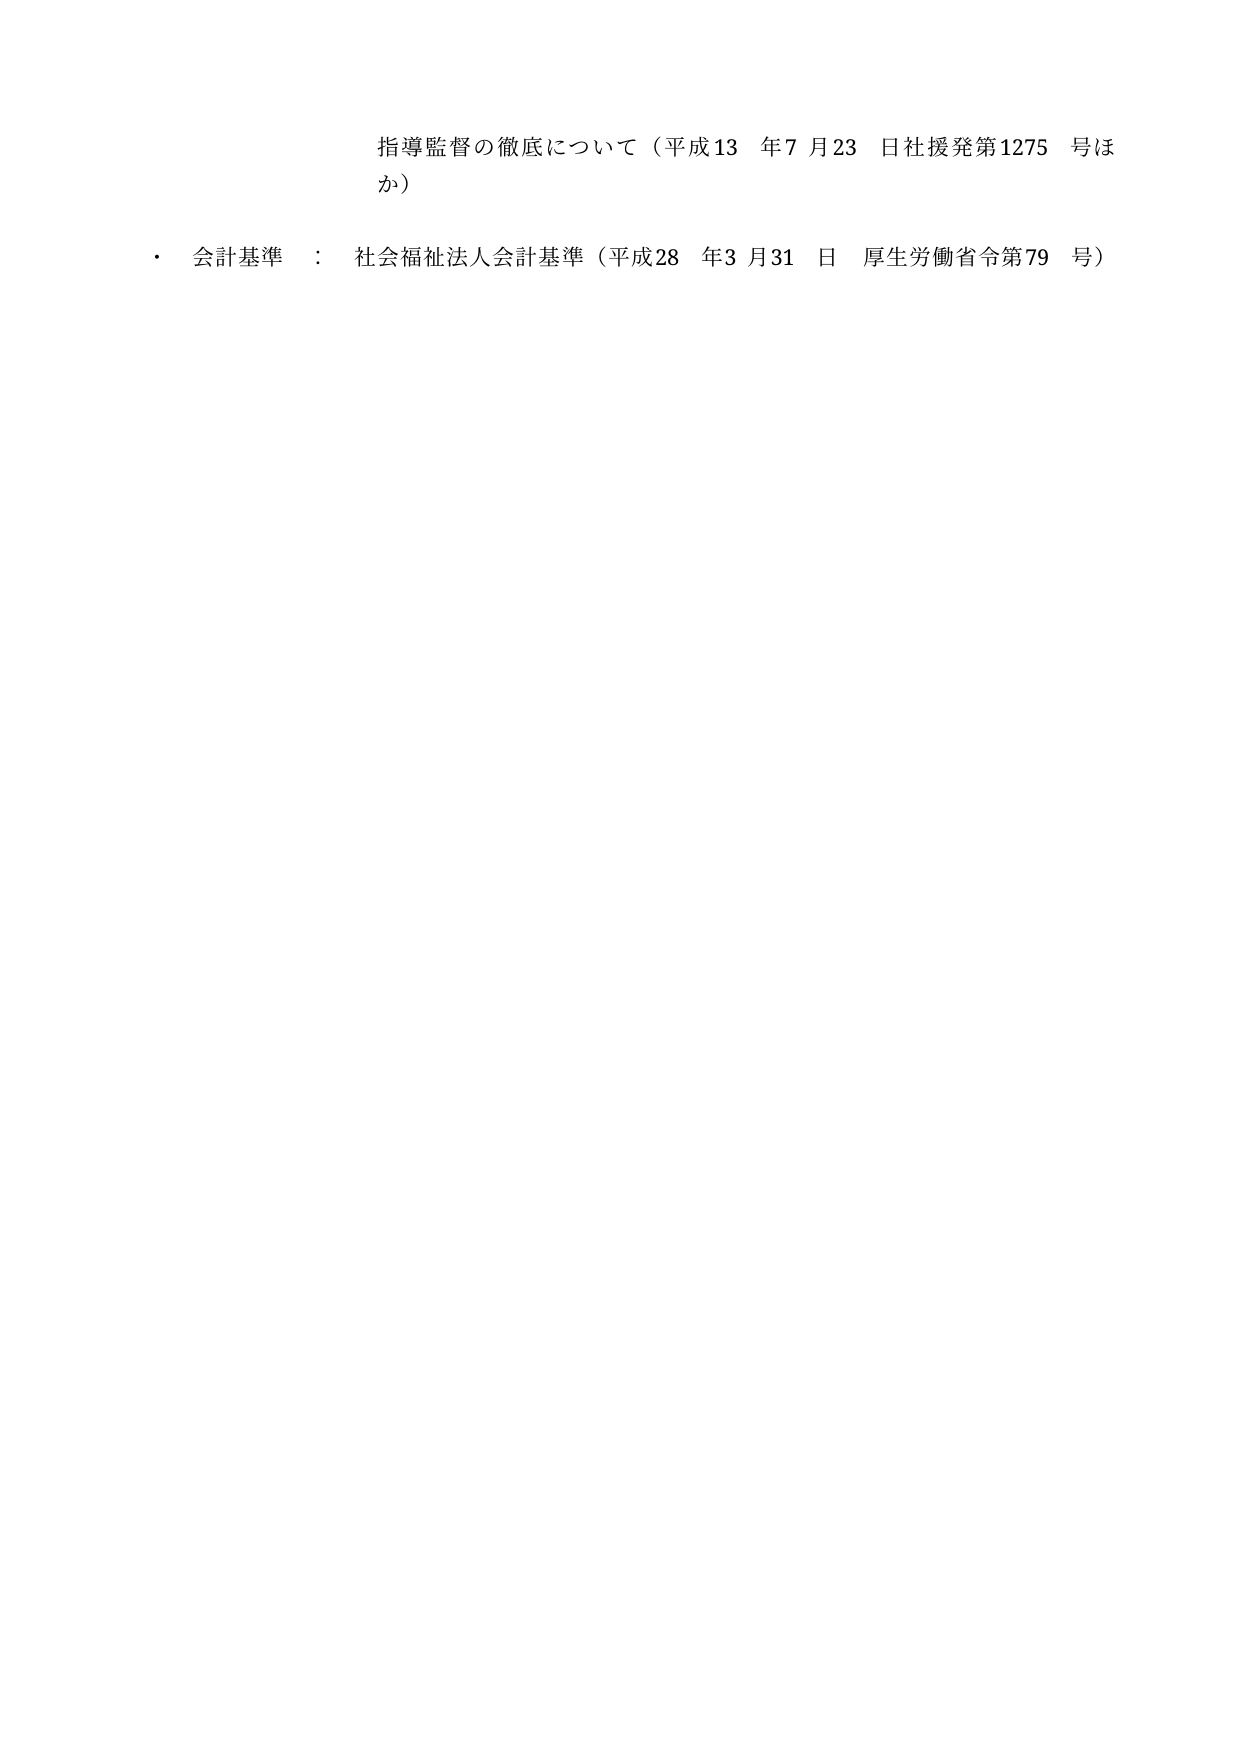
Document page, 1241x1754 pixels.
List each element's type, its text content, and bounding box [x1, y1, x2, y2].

text 指導監督の徹底について（平成13年7月23日社援発第1275号ほか） [364, 128, 1117, 201]
text ・ 会計基準 ： 社会福祉法人会計基準（平成28年3月31日 厚生労働省令第79号） [123, 237, 1117, 274]
